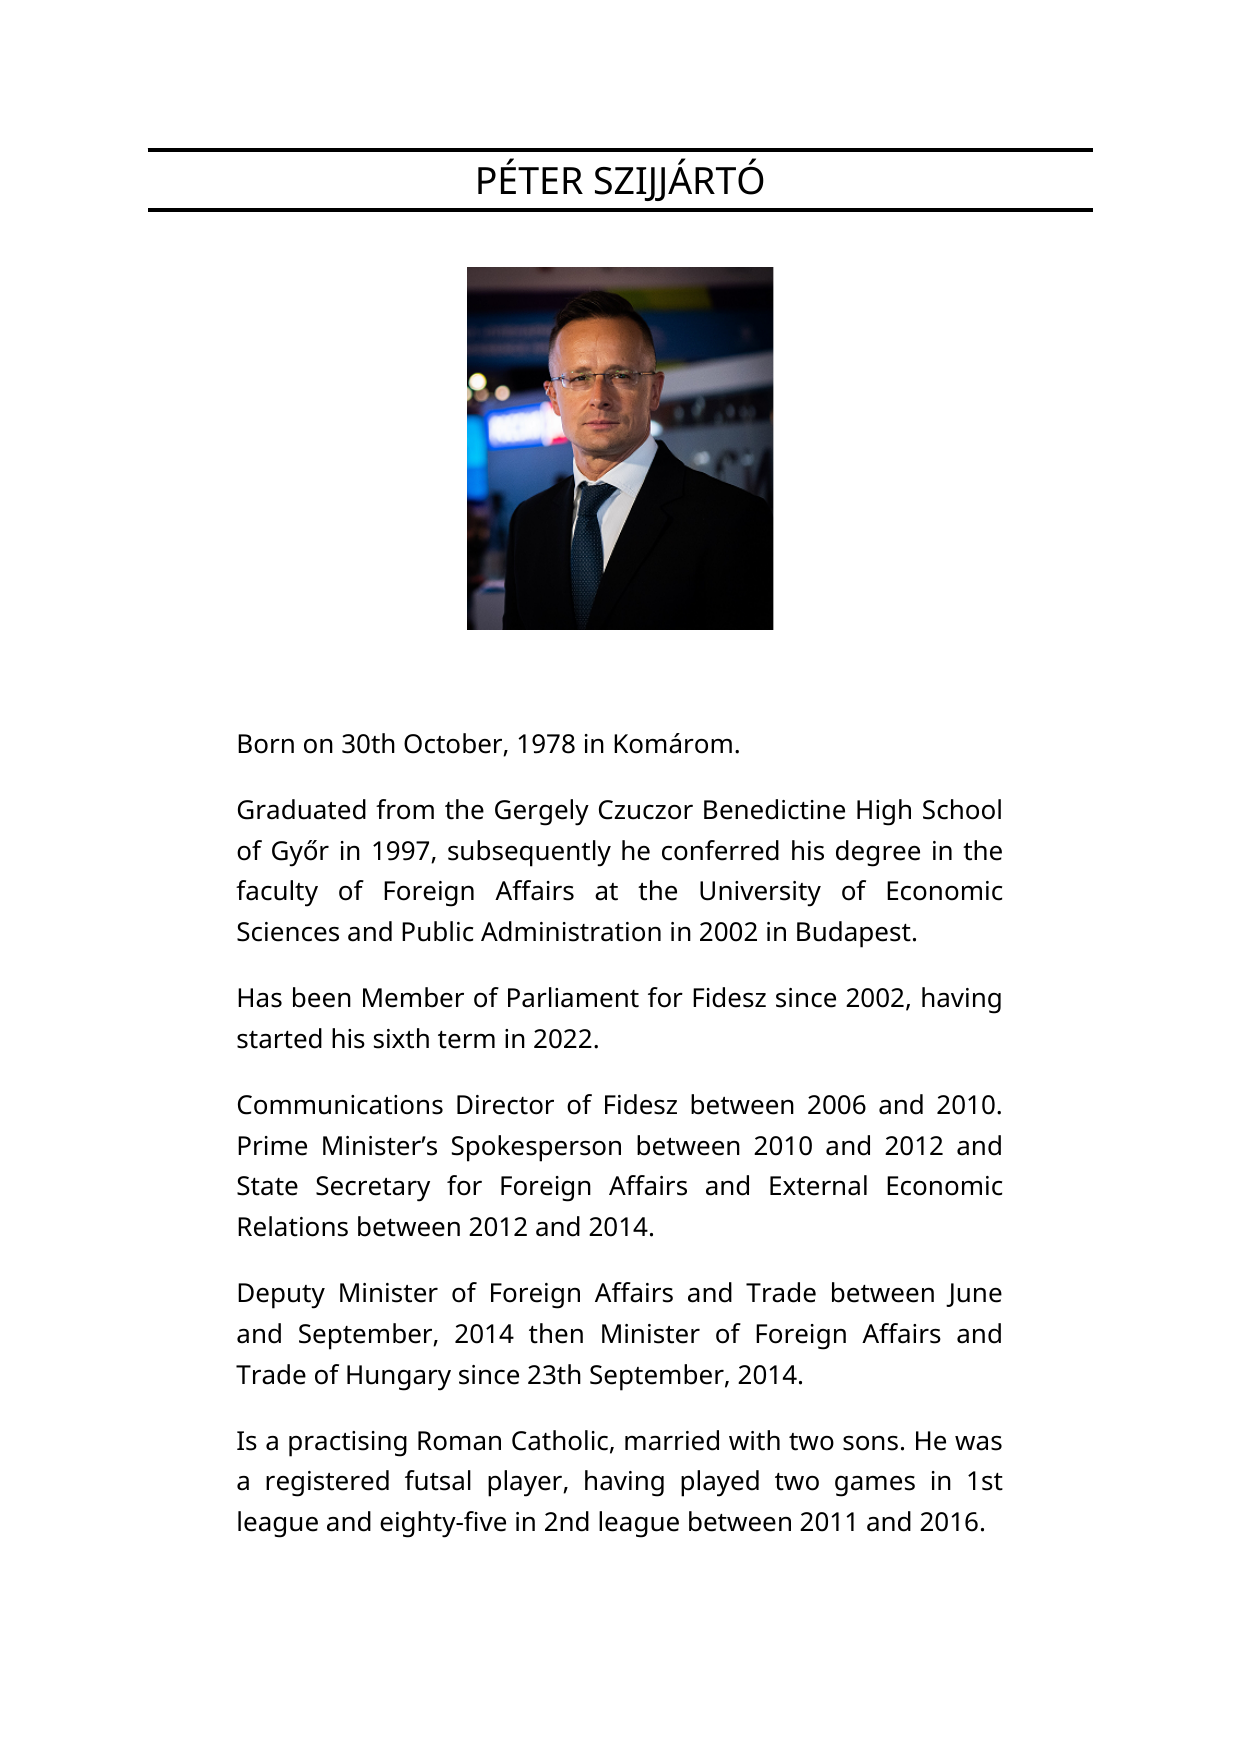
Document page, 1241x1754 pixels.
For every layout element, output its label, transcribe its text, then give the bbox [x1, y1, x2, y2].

text Has been Member of Parliament for Fidesz since 2002, having started his sixth term in 2022. [236, 980, 1004, 1056]
text PÉTER SZIJJÁRTÓ [148, 152, 1093, 208]
text Born on 30th October, 1978 in Komárom. [236, 726, 1004, 761]
picture [467, 267, 774, 630]
text Communications Director of Fidesz between 2006 and 2010. Prime Minister’s Spokesperson between 2010 and 2012 and State Secretary for Foreign Affairs and External Economic Relations between 2012 and 2014. [236, 1086, 1004, 1244]
text Graduated from the Gergely Czuczor Benedictine High School of Győr in 1997, subsequently he conferred his degree in the faculty of Foreign Affairs at the University of Economic Sciences and Public Administration in 2002 in Budapest. [236, 791, 1004, 949]
text Is a practising Roman Catholic, married with two sons. He was a registered futsal player, having played two games in 1st league and eighty-five in 2nd league between 2011 and 2016. [236, 1422, 1004, 1539]
text Deputy Minister of Foreign Affairs and Trade between June and September, 2014 then Minister of Foreign Affairs and Trade of Hungary since 23th September, 2014. [236, 1275, 1004, 1392]
